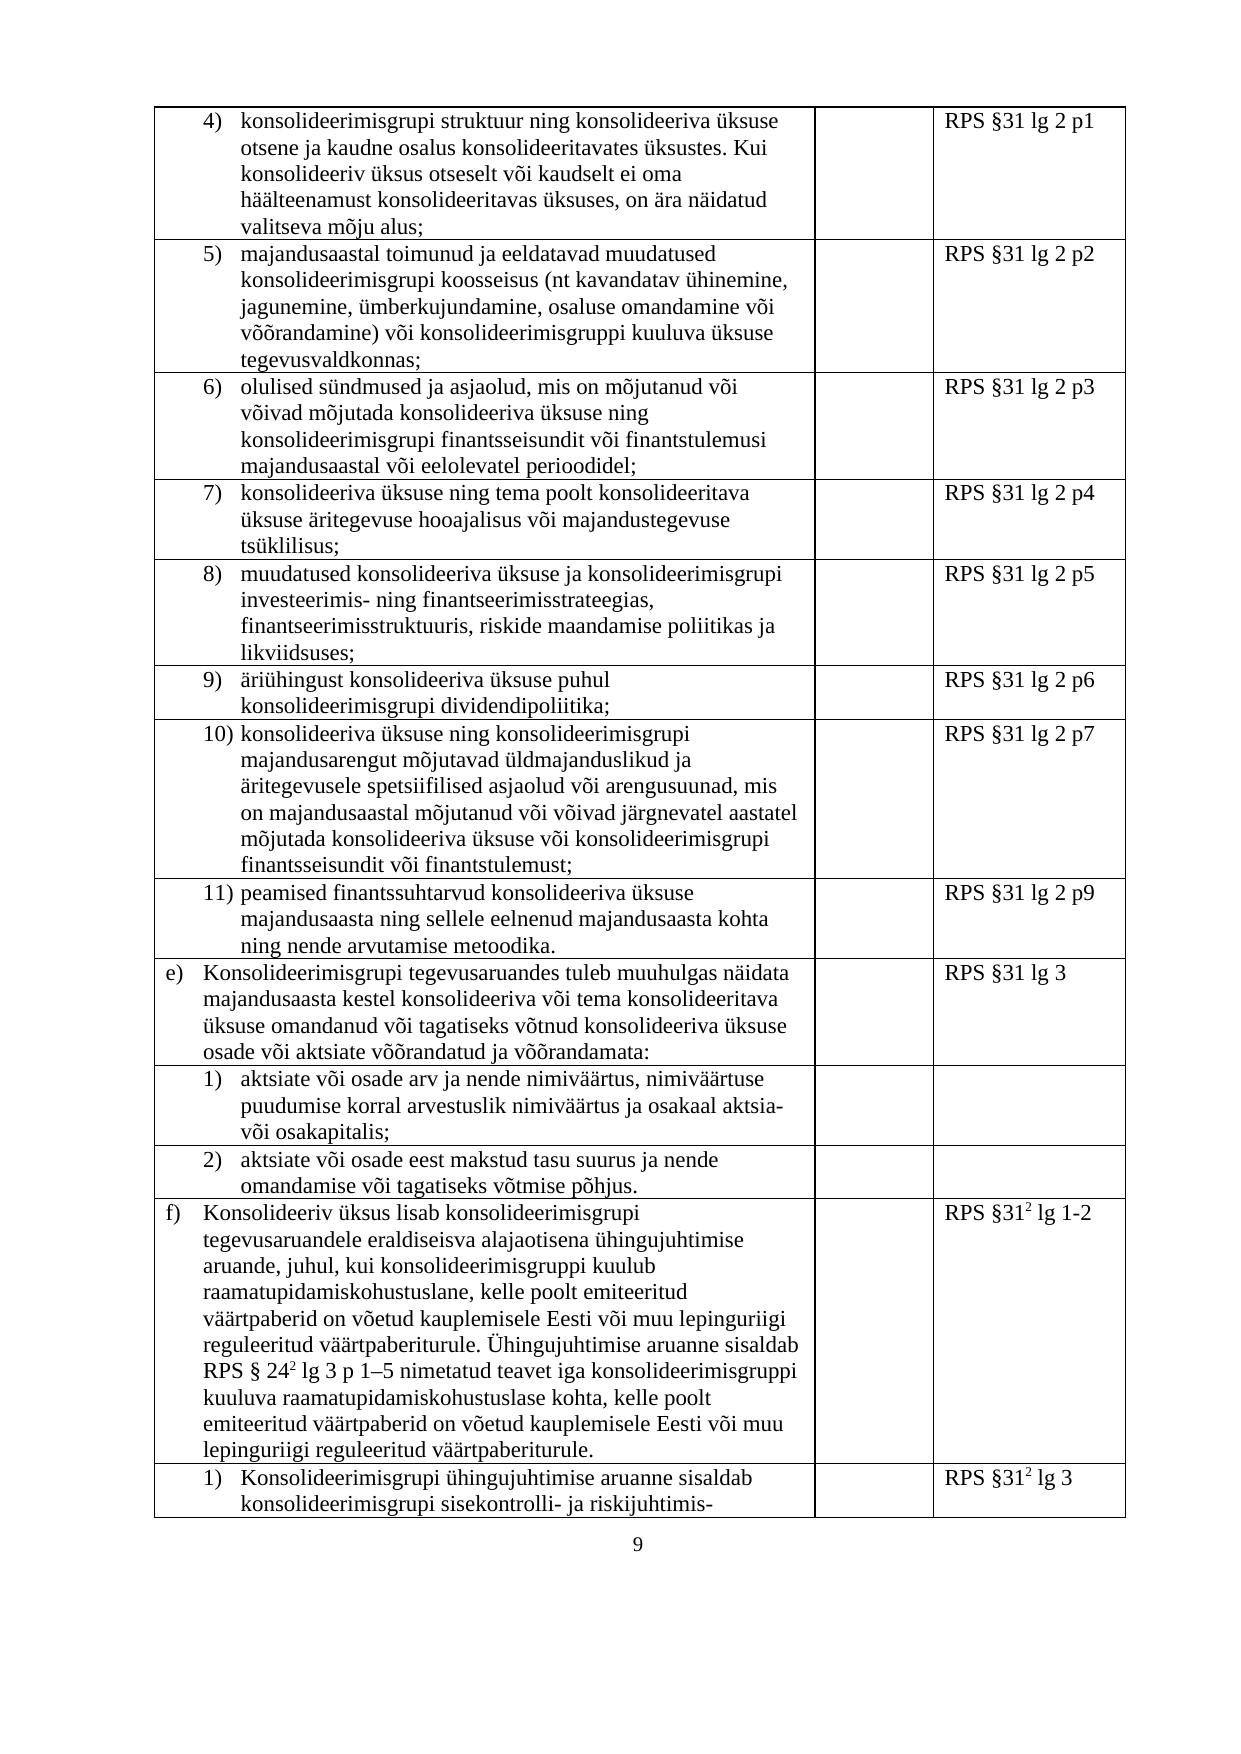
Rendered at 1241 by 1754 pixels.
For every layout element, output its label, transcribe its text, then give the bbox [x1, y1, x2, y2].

table_cell olulised sündmused ja asjaolud, mis on mõjutanud või võivad mõjutada konsolideeriva üksuse ning konsolideerimisgrupi finantsseisundit või finantstulemusi majandusaastal või eelolevatel perioodidel; [155, 373, 814, 478]
table_cell majandusaastal toimunud ja eeldatavad muudatused konsolideerimisgrupi koosseisus (nt kavandatav ühinemine, jagunemine, ümberkujundamine, osaluse omandamine või võõrandamine) või konsolideerimisgruppi kuuluva üksuse tegevusvaldkonnas; [155, 240, 814, 372]
table_cell RPS §31 lg 2 p2 [934, 240, 1125, 372]
table_cell [816, 1066, 933, 1144]
table_cell RPS §31 lg 2 p1 [934, 108, 1125, 239]
table_cell [816, 480, 933, 558]
table_cell RPS §31 lg 2 p5 [934, 560, 1125, 665]
table_cell Konsolideerimisgrupi tegevusaruandes tuleb muuhulgas näidata majandusaasta kestel konsolideeriva või tema konsolideeritava üksuse omandanud või tagatiseks võtnud konsolideeriva üksuse osade või aktsiate võõrandatud ja võõrandamata: [155, 959, 814, 1064]
table_cell RPS §31 lg 2 p3 [934, 373, 1125, 478]
table_cell [816, 1199, 933, 1463]
table_cell [934, 1146, 1125, 1198]
table_cell RPS §31 lg 2 p6 [934, 666, 1125, 719]
table_cell konsolideerimisgrupi struktuur ning konsolideeriva üksuse otsene ja kaudne osalus konsolideeritavates üksustes. Kui konsolideeriv üksus otseselt või kaudselt ei oma häälteenamust konsolideeritavas üksuses, on ära näidatud valitseva mõju alus; [155, 108, 814, 239]
table_cell RPS §31 lg 2 p4 [934, 480, 1125, 558]
table_cell [816, 720, 933, 878]
table_cell RPS §31 lg 2 p7 [934, 720, 1125, 878]
table_cell aktsiate või osade eest makstud tasu suurus ja nende omandamise või tagatiseks võtmise põhjus. [155, 1146, 814, 1198]
table_cell peamised finantssuhtarvud konsolideeriva üksuse majandusaasta ning sellele eelnenud majandusaasta kohta ning nende arvutamise metoodika. [155, 879, 814, 958]
table_cell konsolideeriva üksuse ning konsolideerimisgrupi majandusarengut mõjutavad üldmajanduslikud ja äritegevusele spetsiifilised asjaolud või arengusuunad, mis on majandusaastal mõjutanud või võivad järgnevatel aastatel mõjutada konsolideeriva üksuse või konsolideerimisgrupi finantsseisundit või finantstulemust; [155, 720, 814, 878]
table_cell [816, 666, 933, 719]
table_cell [816, 959, 933, 1064]
table_cell muudatused konsolideeriva üksuse ja konsolideerimisgrupi investeerimis- ning finantseerimisstrateegias, finantseerimisstruktuuris, riskide maandamise poliitikas ja likviidsuses; [155, 560, 814, 665]
table_cell äriühingust konsolideeriva üksuse puhul konsolideerimisgrupi dividendipoliitika; [155, 666, 814, 719]
table_cell Konsolideeriv üksus lisab konsolideerimisgrupi tegevusaruandele eraldiseisva alajaotisena ühingujuhtimise aruande, juhul, kui konsolideerimisgruppi kuulub raamatupidamiskohustuslane, kelle poolt emiteeritud väärtpaberid on võetud kauplemisele Eesti või muu lepinguriigi reguleeritud väärtpaberiturule. Ühingujuhtimise aruanne sisaldab RPS § 242 lg 3 p 1–5 nimetatud teavet iga konsolideerimisgruppi kuuluva raamatupidamiskohustuslase kohta, kelle poolt emiteeritud väärtpaberid on võetud kauplemisele Eesti või muu lepinguriigi reguleeritud väärtpaberiturule. [155, 1199, 814, 1463]
table_cell [816, 240, 933, 372]
table_cell konsolideeriva üksuse ning tema poolt konsolideeritava üksuse äritegevuse hooajalisus või majandustegevuse tsüklilisus; [155, 480, 814, 558]
table_cell [816, 1146, 933, 1198]
table_cell [816, 560, 933, 665]
table_cell aktsiate või osade arv ja nende nimiväärtus, nimiväärtuse puudumise korral arvestuslik nimiväärtus ja osakaal aktsia- või osakapitalis; [155, 1066, 814, 1144]
table_cell [816, 1464, 933, 1517]
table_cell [155, 1464, 814, 1517]
table_cell [934, 1066, 1125, 1144]
table_cell RPS §312 lg 3 [934, 1464, 1125, 1517]
table_cell RPS §31 lg 3 [934, 959, 1125, 1064]
table_cell [816, 108, 933, 239]
table_cell [816, 373, 933, 478]
table_cell [816, 879, 933, 958]
table_cell RPS §312 lg 1-2 [934, 1199, 1125, 1463]
table_cell RPS §31 lg 2 p9 [934, 879, 1125, 958]
